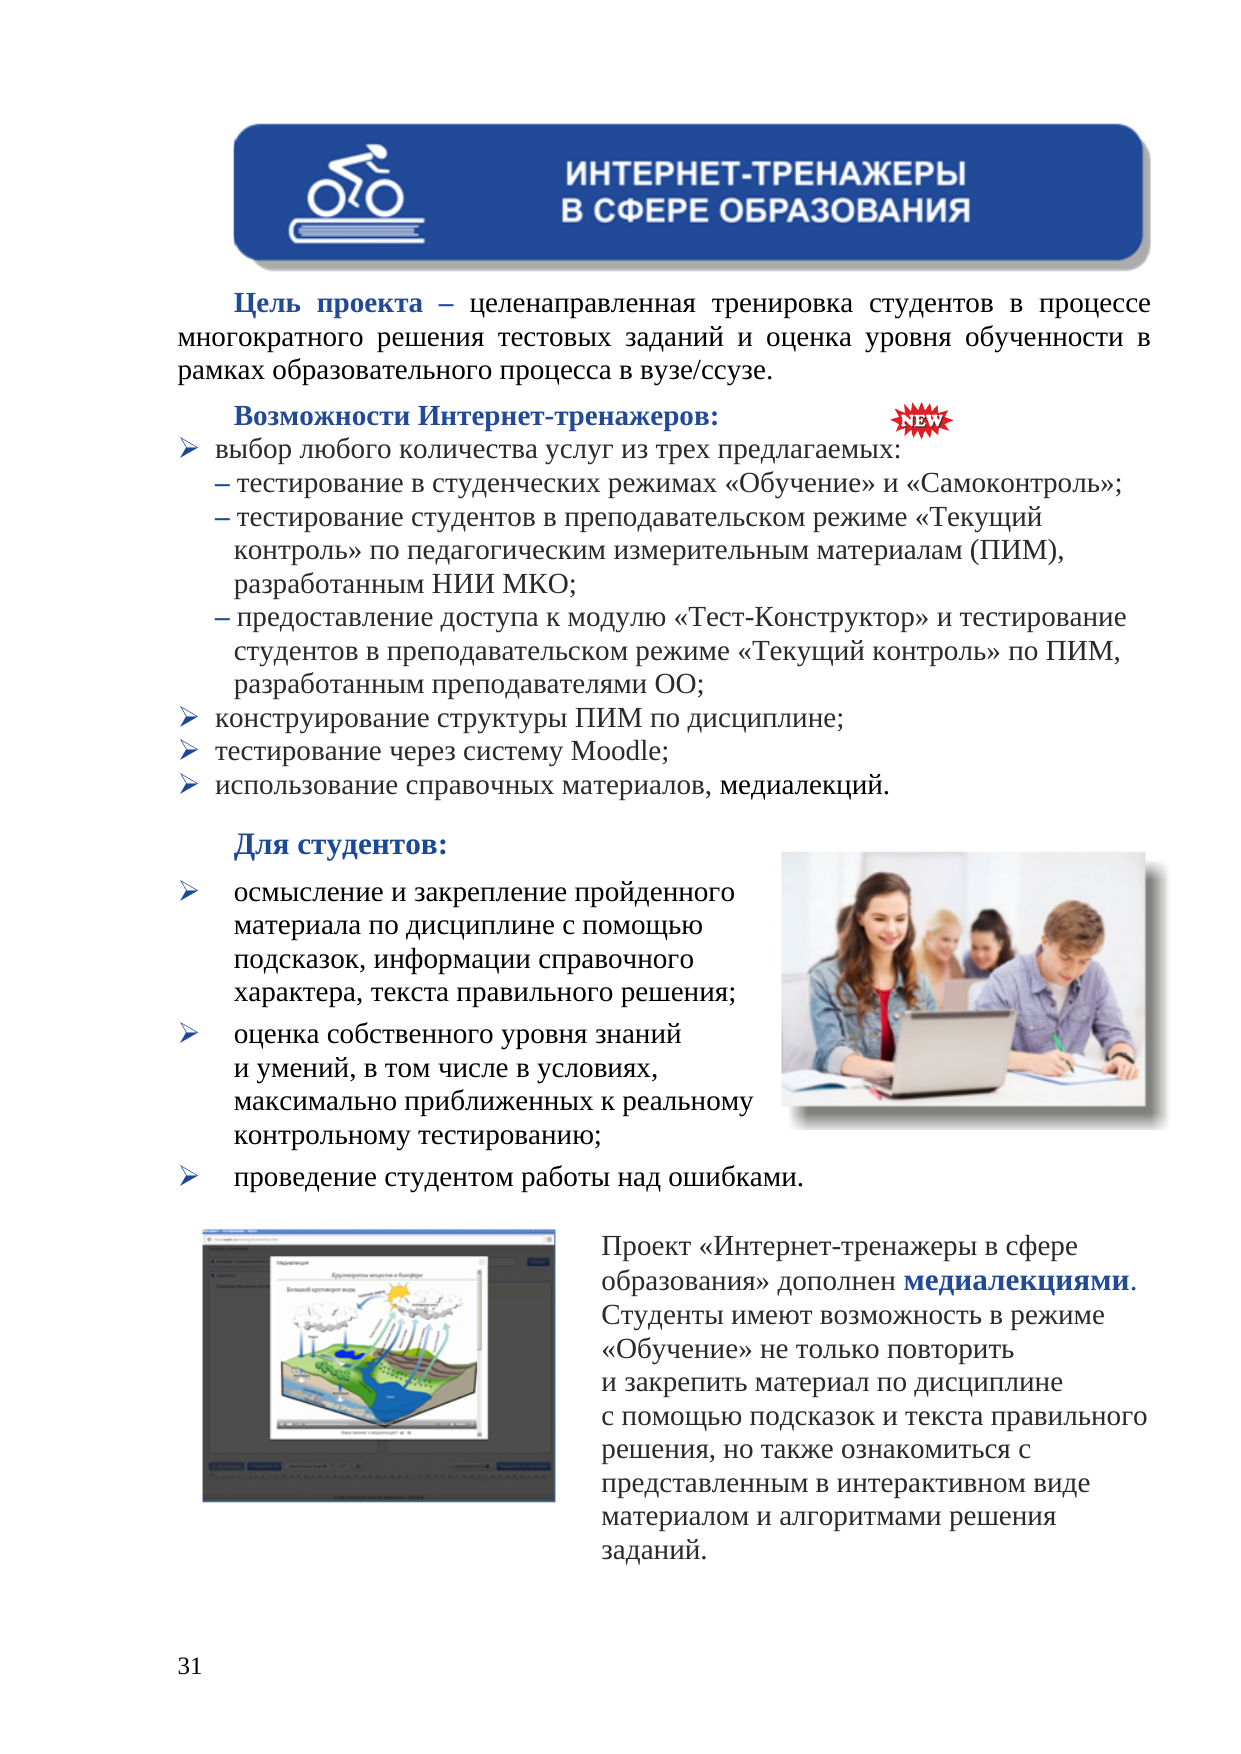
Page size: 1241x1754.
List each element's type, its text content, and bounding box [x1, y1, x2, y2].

list осмысление и закрепление пройденного материала по дисциплине с помощью подсказок, информации справочного характера, текста правильного решения; [177, 874, 777, 1008]
list проведение студентом работы над ошибками. [177, 1159, 1152, 1193]
table_header Проект «Интернет-тренажеры в сфере образования» дополнен медиалекциями. Студенты имеют возможность в режиме «Обучение» не только повторить и закрепить материал по дисциплине с помощью подсказок и текста правильного решения, но также ознакомиться с представленным в интерактивном виде материалом и алгоритмами решения заданий. [590, 1228, 1163, 1578]
picture [233, 118, 1151, 273]
list тестирование через систему Moodle; [177, 733, 1152, 767]
picture [777, 849, 1171, 1130]
text – тестирование в студенческих режимах «Обучение» и «Самоконтроль»; [215, 465, 1152, 499]
picture [889, 401, 954, 440]
list использование справочных материалов, медиалекций. [177, 767, 1152, 801]
text Для студентов: [177, 825, 1152, 861]
list конструирование структуры ПИМ по дисциплине; [177, 700, 1152, 733]
text Цель проекта – целенаправленная тренировка студентов в процессе многократного решения тестовых заданий и оценка уровня обученности в рамках образовательного процесса в вузе/ссузе. [177, 285, 1152, 386]
list выбор любого количества услуг из трех предлагаемых: [177, 431, 1152, 465]
text Возможности Интернет-тренажеров: [177, 398, 1152, 431]
text – предоставление доступа к модулю «Тест-Конструктор» и тестирование студентов в преподавательском режиме «Текущий контроль» по ПИМ, разработанным преподавателями ОО; [215, 599, 1152, 700]
table_header [166, 1228, 590, 1578]
text – тестирование студентов в преподавательском режиме «Текущий контроль» по педагогическим измерительным материалам (ПИМ), разработанным НИИ МКО; [215, 499, 1152, 599]
list оценка собственного уровня знаний и умений, в том числе в условиях, максимально приближенных к реальному контрольному тестированию; [177, 1016, 1152, 1151]
picture [199, 1227, 557, 1506]
